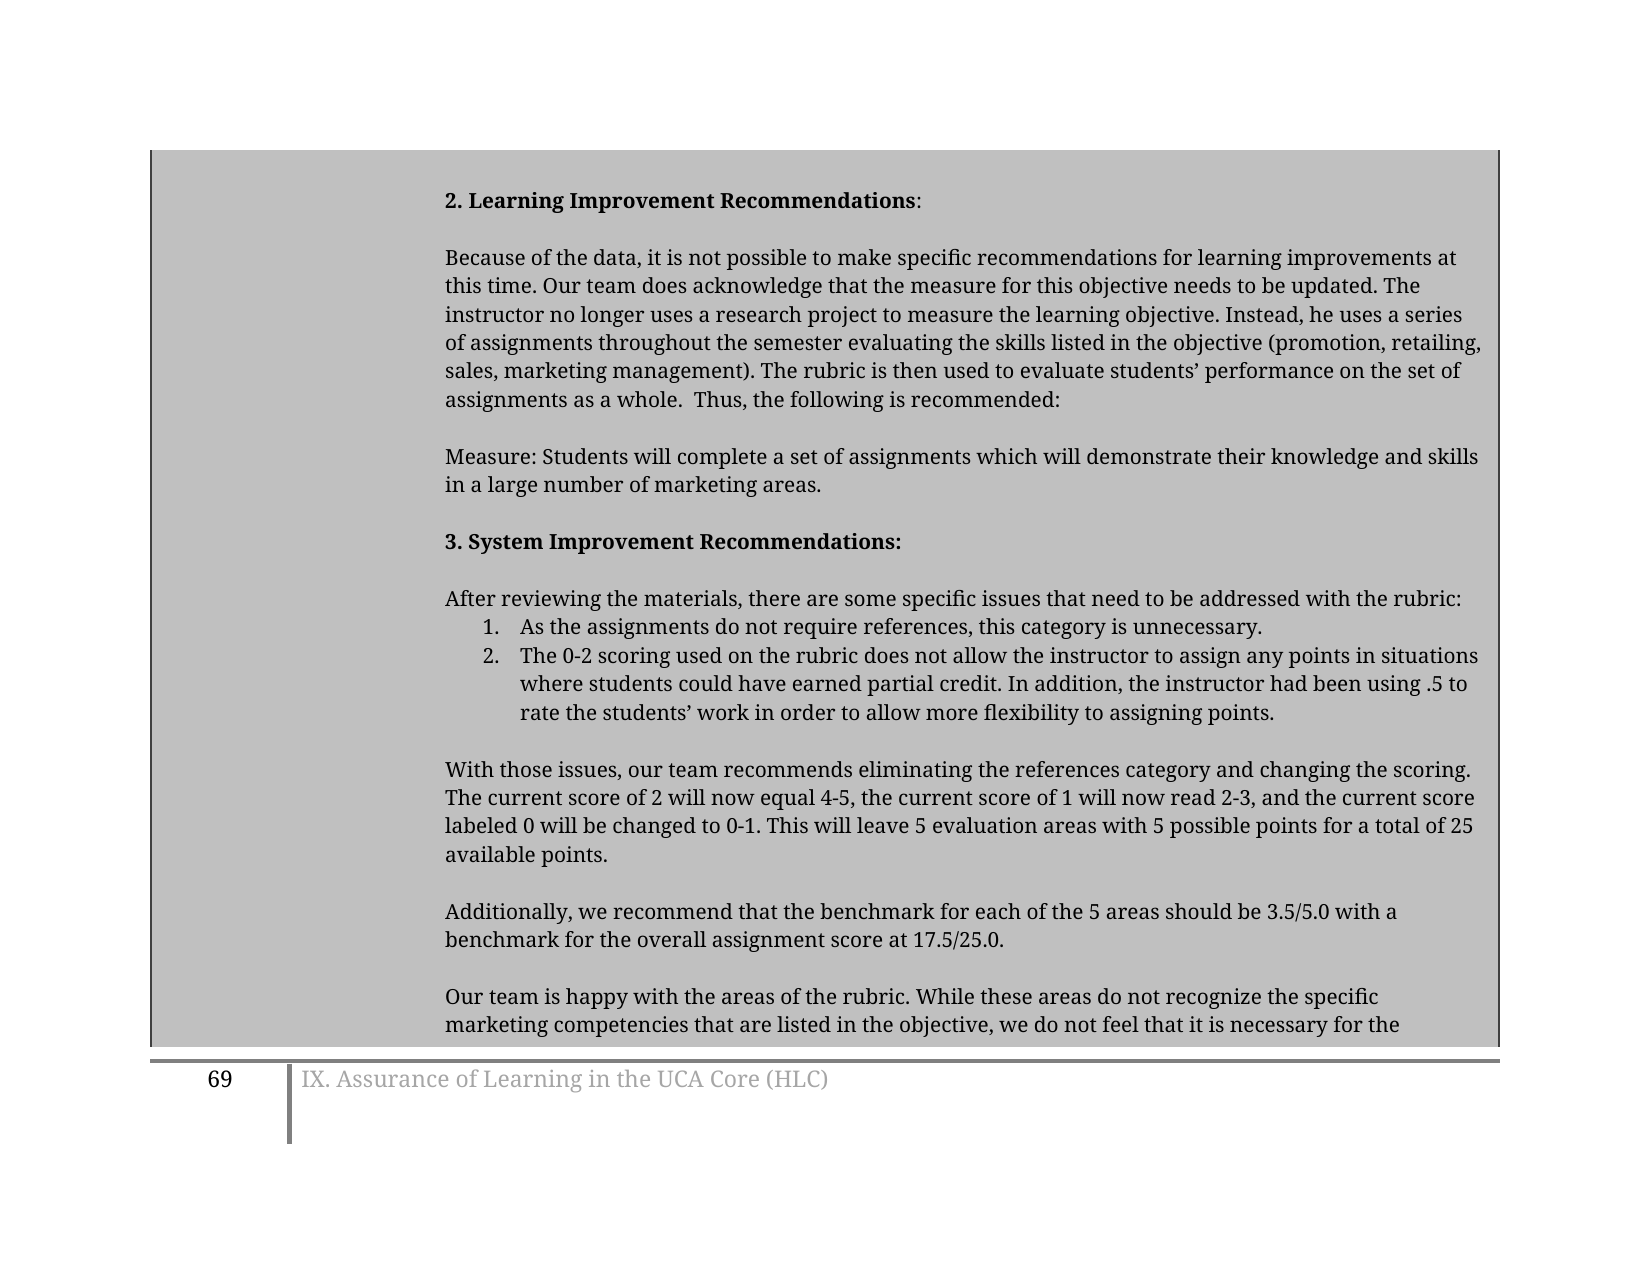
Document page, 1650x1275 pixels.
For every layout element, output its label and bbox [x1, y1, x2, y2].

table_cell [152, 150, 433, 1047]
table_cell [433, 150, 1498, 1047]
